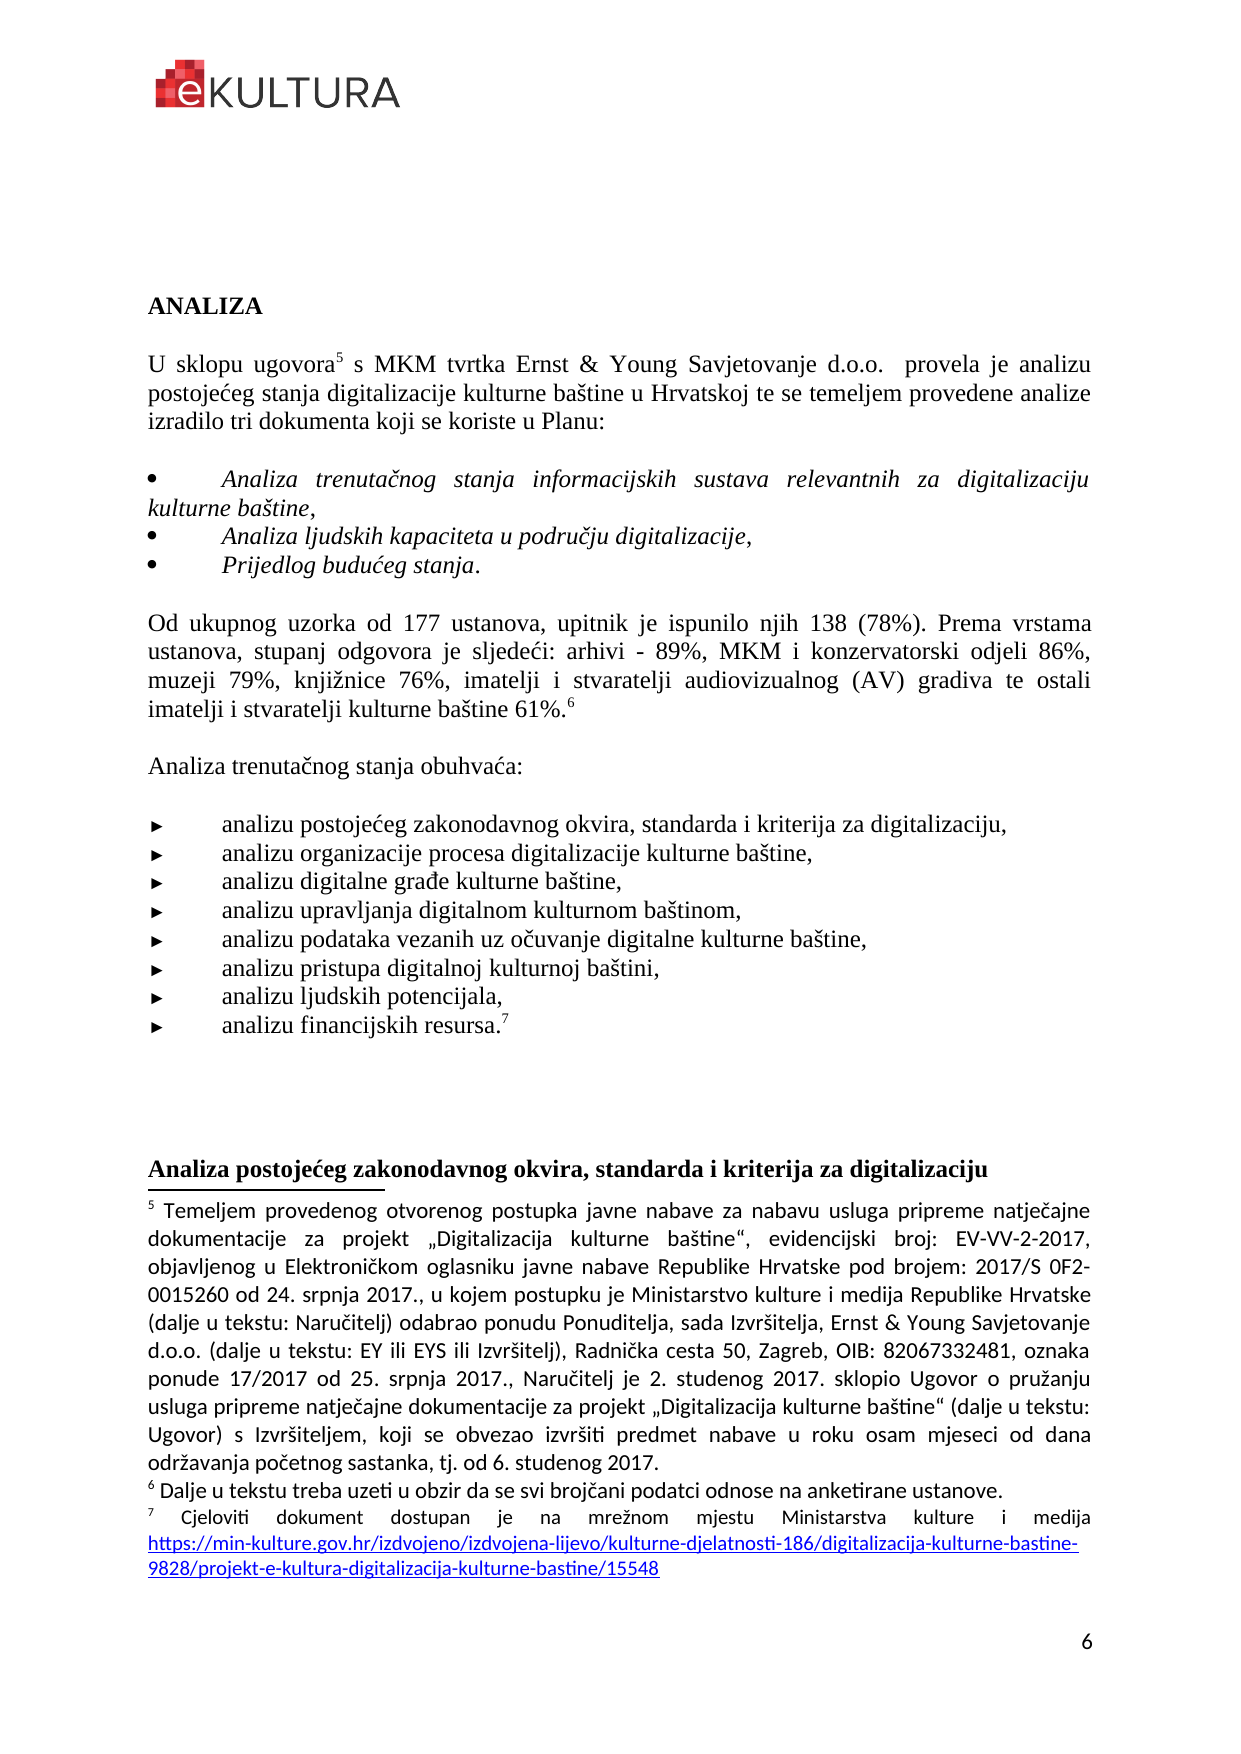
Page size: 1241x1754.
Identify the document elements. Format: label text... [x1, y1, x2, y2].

list analizu digitalne građe kulturne baštine, [148, 866, 1092, 895]
list Analiza trenutačnog stanja informacijskih sustava relevantnih za digitalizaciju kulturne baštine, [148, 464, 1092, 521]
list analizu postojećeg zakonodavnog okvira, standarda i kriterija za digitalizaciju, [148, 809, 1092, 838]
list analizu upravljanja digitalnom kulturnom baštinom, [148, 895, 1092, 924]
text Od ukupnog uzorka od 177 ustanova, upitnik je ispunilo njih 138 (78%). Prema vrstama ustanova, stupanj odgovora je sljedeći: arhivi - 89%, MKM i konzervatorski odjeli 86%, muzeji 79%, knjižnice 76%, imatelji i stvaratelji audiovizualnog (AV) gradiva te ostali imatelji i stvaratelji kulturne baštine 61%. [148, 608, 1092, 723]
list analizu podataka vezanih uz očuvanje digitalne kulturne baštine, [148, 924, 1092, 953]
list analizu pristupa digitalnoj kulturnoj baštini, [148, 953, 1092, 981]
list Prijedlog budućeg stanja. [148, 550, 1092, 579]
text U sklopu ugovora s MKM tvrtka Ernst & Young Savjetovanje d.o.o. provela je analizu postojećeg stanja digitalizacije kulturne baštine u Hrvatskoj te se temeljem provedene analize izradilo tri dokumenta koji se koriste u Planu: [148, 349, 1092, 435]
list analizu organizacije procesa digitalizacije kulturne baštine, [148, 838, 1092, 866]
picture [147, 51, 409, 116]
text Analiza postojećeg zakonodavnog okvira, standarda i kriterija za digitalizaciju [148, 1154, 1092, 1183]
list analizu financijskih resursa. [148, 1010, 1092, 1039]
list Analiza ljudskih kapaciteta u području digitalizacije, [148, 521, 1092, 550]
text ANALIZA [148, 291, 1092, 320]
list Analiza trenutačnog stanja obuhvaća: [148, 751, 1092, 780]
list analizu ljudskih potencijala, [148, 981, 1092, 1010]
